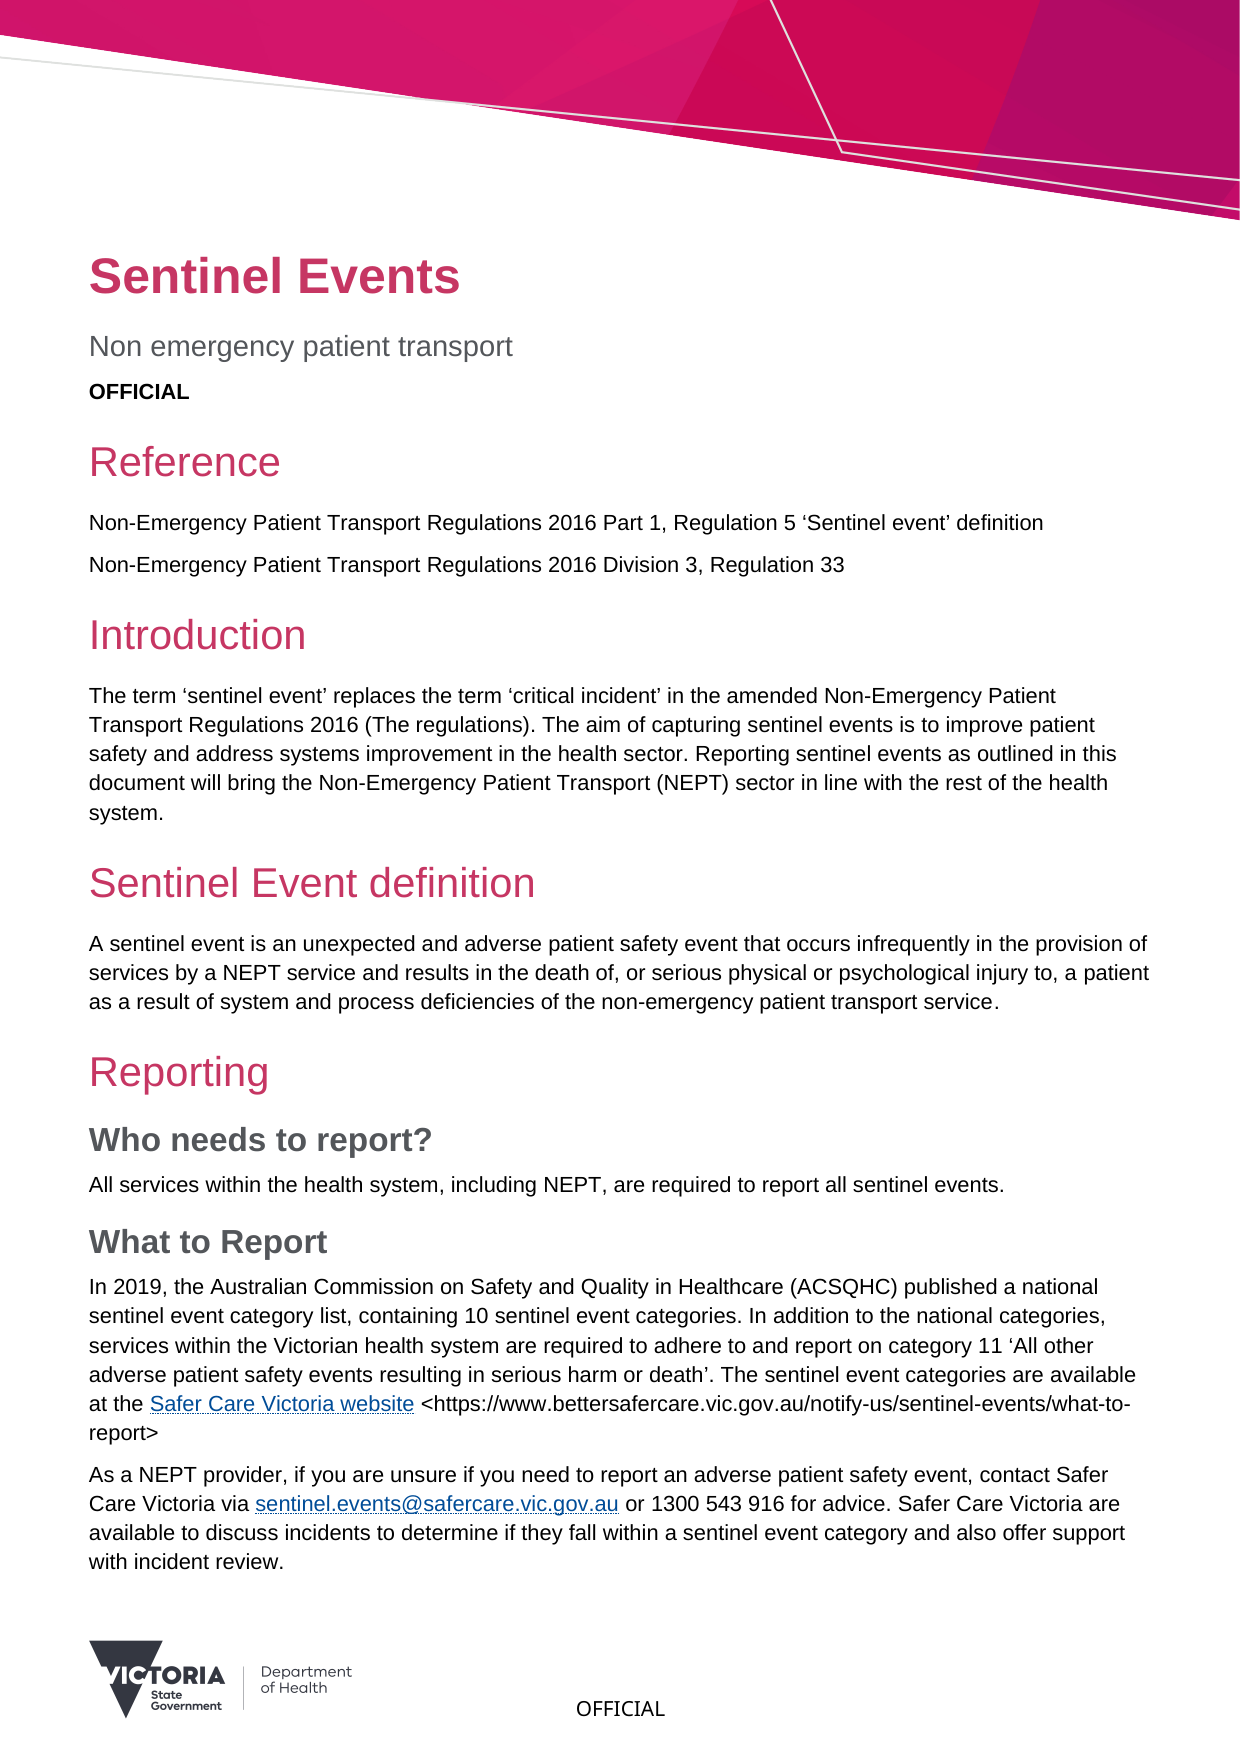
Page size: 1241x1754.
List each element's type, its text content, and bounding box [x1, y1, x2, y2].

text Non-Emergency Patient Transport Regulations 2016 Division 3, Regulation 33 [89, 547, 1152, 577]
table_header Sentinel Events [89, 86, 1167, 328]
subtitle Who needs to report? [89, 1120, 1152, 1159]
subtitle What to Report [89, 1222, 1152, 1261]
subtitle Reporting [89, 1047, 1152, 1095]
text Non-Emergency Patient Transport Regulations 2016 Part 1, Regulation 5 ‘Sentinel event’ definition [89, 506, 1152, 535]
subtitle Sentinel Event definition [89, 858, 1152, 906]
text All services within the health system, including NEPT, are required to report all sentinel events. [89, 1168, 1152, 1197]
text As a NEPT provider, if you are unsure if you need to report an adverse patient safety event, contact Safer Care Victoria via sentinel.events@safercare.vic.gov.au or 1300 543 916 for advice. Safer Care Victoria are available to discuss incidents to determine if they fall within a sentinel event category and also offer support with incident review. [89, 1458, 1152, 1574]
text A sentinel event is an unexpected and adverse patient safety event that occurs infrequently in the provision of services by a NEPT service and results in the death of, or serious physical or psychological injury to, a patient as a result of system and process deficiencies of the non-emergency patient transport service. [89, 927, 1152, 1014]
subtitle Introduction [89, 610, 1152, 658]
picture [0, 0, 1240, 224]
table_cell Non emergency patient transport [89, 329, 1167, 374]
text The term ‘sentinel event’ replaces the term ‘critical incident’ in the amended Non-Emergency Patient Transport Regulations 2016 (The regulations). The aim of capturing sentinel events is to improve patient safety and address systems improvement in the health sector. Reporting sentinel events as outlined in this document will bring the Non-Emergency Patient Transport (NEPT) sector in line with the rest of the health system. [89, 679, 1152, 824]
table_cell OFFICIAL [89, 375, 1167, 404]
picture [0, 1595, 1241, 1754]
subtitle Reference [89, 437, 1152, 485]
text In 2019, the Australian Commission on Safety and Quality in Healthcare (ACSQHC) published a national sentinel event category list, containing 10 sentinel event categories. In addition to the national categories, services within the Victorian health system are required to adhere to and report on category 11 ‘All other adverse patient safety events resulting in serious harm or death’. The sentinel event categories are available at the Safer Care Victoria website <https://www.bettersafercare.vic.gov.au/notify-us/sentinel-events/what-to-report> [89, 1270, 1152, 1445]
